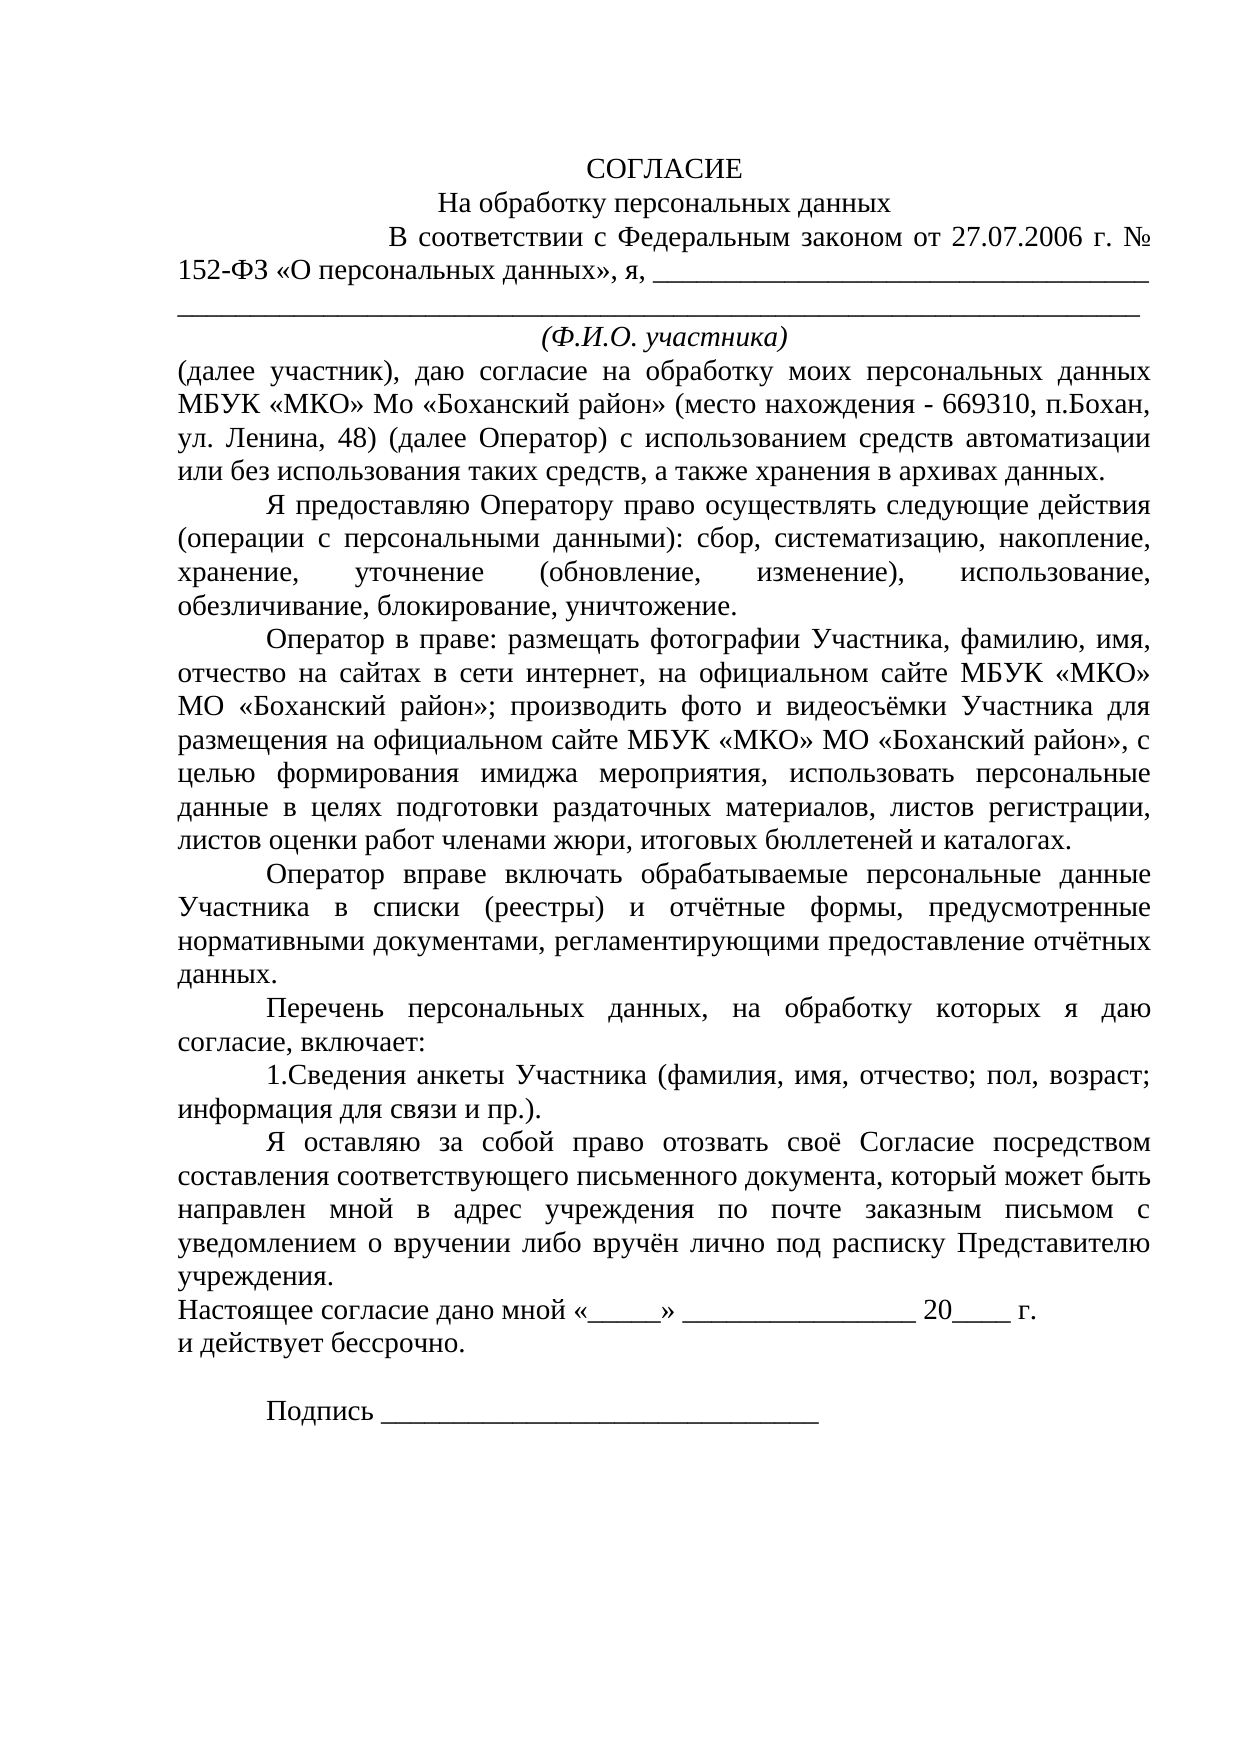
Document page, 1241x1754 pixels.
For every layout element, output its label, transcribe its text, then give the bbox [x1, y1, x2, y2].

text Настоящее согласие дано мной «_____» ________________ 20____ г. [177, 1292, 1152, 1326]
text Я оставляю за собой право отозвать своё Согласие посредством составления соответствующего письменного документа, который может быть направлен мной в адрес учреждения по почте заказным письмом с уведомлением о вручении либо вручён лично под расписку Представителю учреждения. [177, 1124, 1152, 1292]
text На обработку персональных данных [177, 185, 1152, 219]
text Оператор вправе включать обрабатываемые персональные данные Участника в списки (реестры) и отчётные формы, предусмотренные нормативными документами, регламентирующими предоставление отчётных данных. [177, 856, 1152, 990]
text __________________________________________________________________ [177, 286, 1152, 319]
text В соответствии с Федеральным законом от 27.07.2006 г. № 152-ФЗ «О персональных данных», я, __________________________________ [177, 219, 1152, 286]
text (далее участник), даю согласие на обработку моих персональных данных МБУК «МКО» Мо «Боханский район» (место нахождения - 669310, п.Бохан, ул. Ленина, 48) (далее Оператор) с использованием средств автоматизации или без использования таких средств, а также хранения в архивах данных. [177, 353, 1152, 487]
text Оператор в праве: размещать фотографии Участника, фамилию, имя, отчество на сайтах в сети интернет, на официальном сайте МБУК «МКО» МО «Боханский район»; производить фото и видеосъёмки Участника для размещения на официальном сайте МБУК «МКО» МО «Боханский район», с целью формирования имиджа мероприятия, использовать персональные данные в целях подготовки раздаточных материалов, листов регистрации, листов оценки работ членами жюри, итоговых бюллетеней и каталогах. [177, 621, 1152, 856]
text (Ф.И.О. участника) [177, 319, 1152, 353]
text и действует бессрочно. [177, 1326, 1152, 1359]
text СОГЛАСИЕ [177, 152, 1152, 185]
text Подпись ______________________________ [177, 1393, 1152, 1426]
text Я предоставляю Оператору право осуществлять следующие действия (операции с персональными данными): сбор, систематизацию, накопление, хранение, уточнение (обновление, изменение), использование, обезличивание, блокирование, уничтожение. [177, 487, 1152, 621]
text Перечень персональных данных, на обработку которых я даю согласие, включает: [177, 990, 1152, 1057]
text 1.Сведения анкеты Участника (фамилия, имя, отчество; пол, возраст; информация для связи и пр.). [177, 1057, 1152, 1124]
